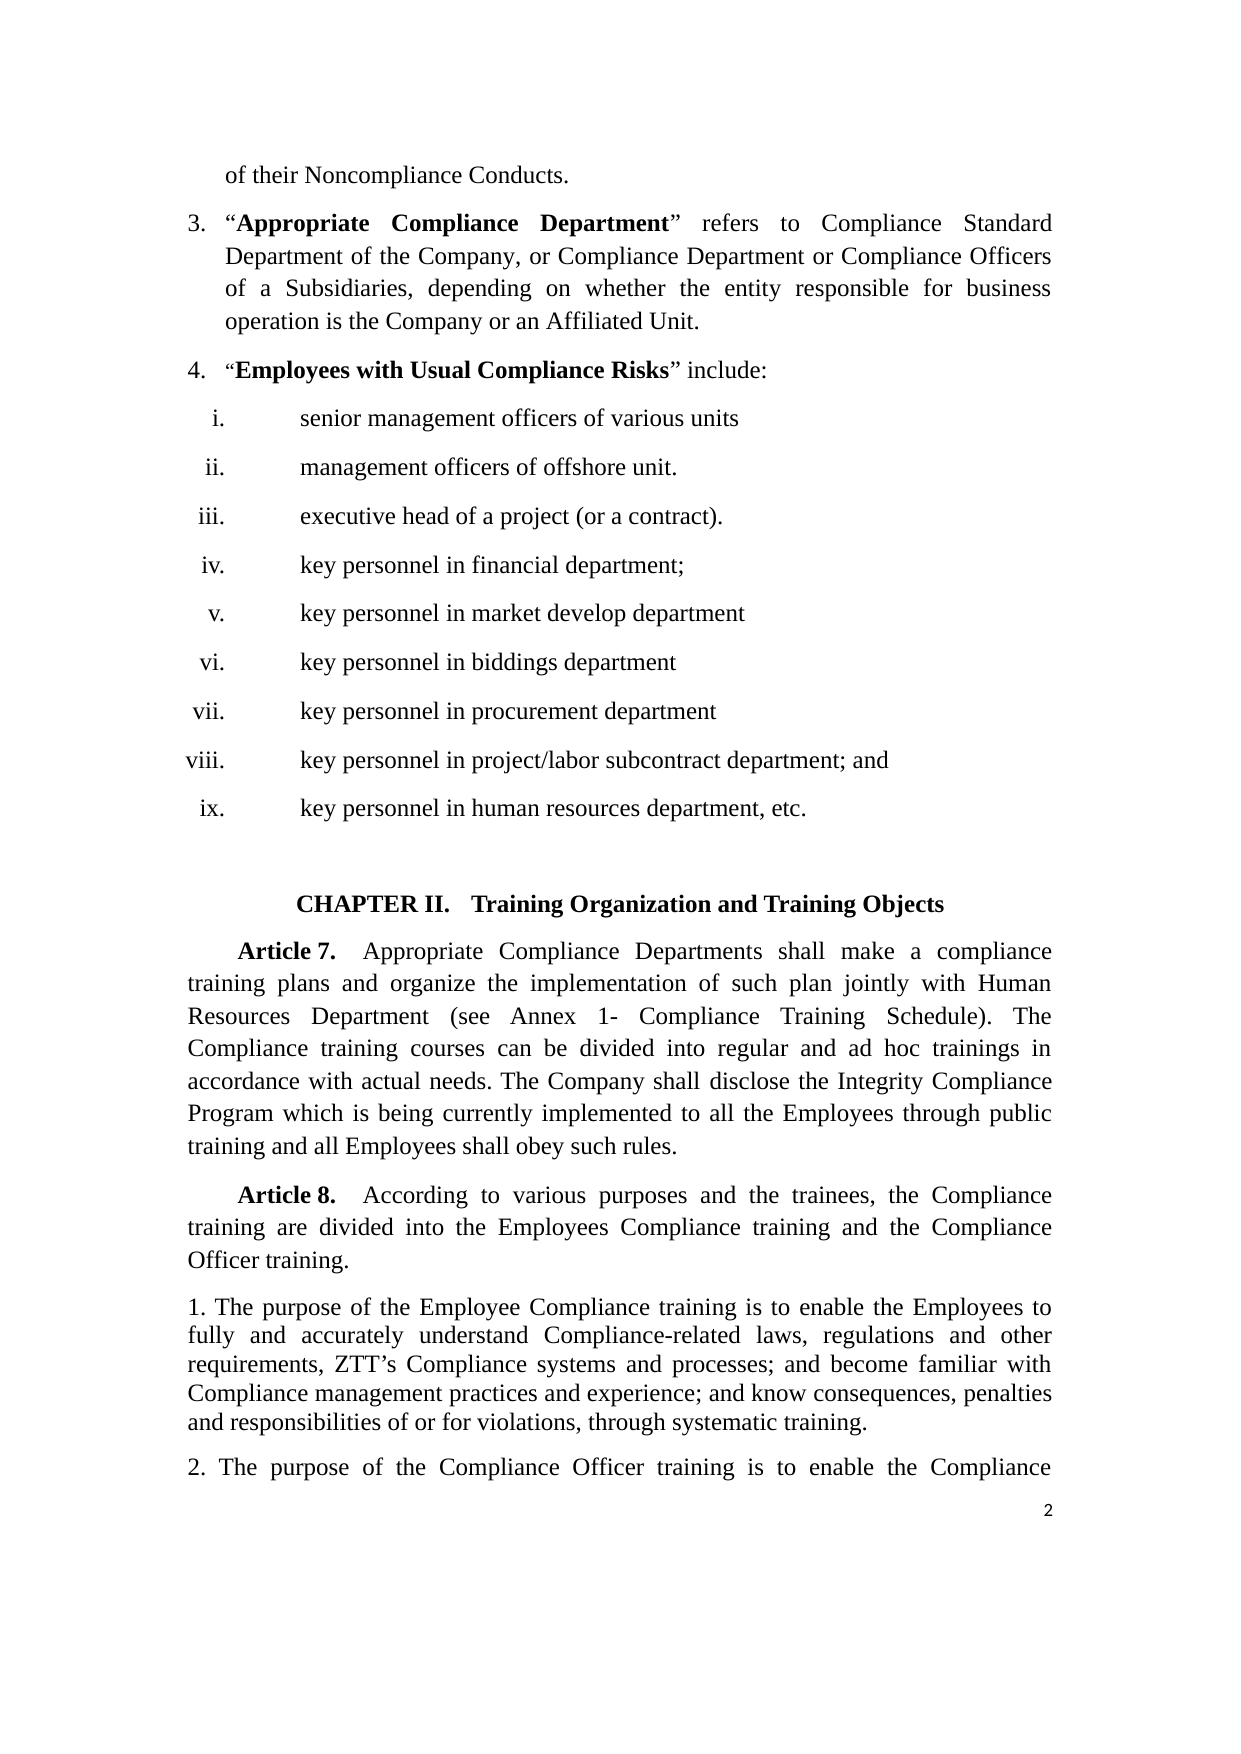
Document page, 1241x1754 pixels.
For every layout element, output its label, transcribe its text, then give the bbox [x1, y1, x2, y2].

list Training Organization and Training Objects [187, 889, 1053, 918]
list key personnel in project/labor subcontract department; and [225, 743, 1053, 775]
list key personnel in financial department; [225, 548, 1053, 580]
list key personnel in biddings department [225, 645, 1053, 678]
list “Employees with Usual Compliance Risks” include: [187, 353, 1053, 385]
list key personnel in market develop department [225, 597, 1053, 629]
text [187, 1452, 1053, 1480]
list executive head of a project (or a contract). [225, 499, 1053, 532]
list key personnel in human resources department, etc. [225, 792, 1053, 824]
list Appropriate Compliance Departments shall make a compliance training plans and organize the implementation of such plan jointly with Human Resources Department (see Annex 1- Compliance Training Schedule). The Compliance training courses can be divided into regular and ad hoc trainings in accordance with actual needs. The Company shall disclose the Integrity Compliance Program which is being currently implemented to all the Employees through public training and all Employees shall obey such rules. [187, 934, 1053, 1162]
text 1. The purpose of the Employee Compliance training is to enable the Employees to fully and accurately understand Compliance-related laws, regulations and other requirements, ZTT’s Compliance systems and processes; and become familiar with Compliance management practices and experience; and know consequences, penalties and responsibilities of or for violations, through systematic training. [187, 1292, 1053, 1435]
list key personnel in procurement department [225, 694, 1053, 727]
list senior management officers of various units [225, 402, 1053, 434]
list According to various purposes and the trainees, the Compliance training are divided into the Employees Compliance training and the Compliance Officer training. [187, 1178, 1053, 1275]
list “Appropriate Compliance Department” refers to Compliance Standard Department of the Company, or Compliance Department or Compliance Officers of a Subsidiaries, depending on whether the entity responsible for business operation is the Company or an Affiliated Unit. [187, 207, 1053, 337]
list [187, 158, 1053, 190]
list management officers of offshore unit. [225, 450, 1053, 483]
